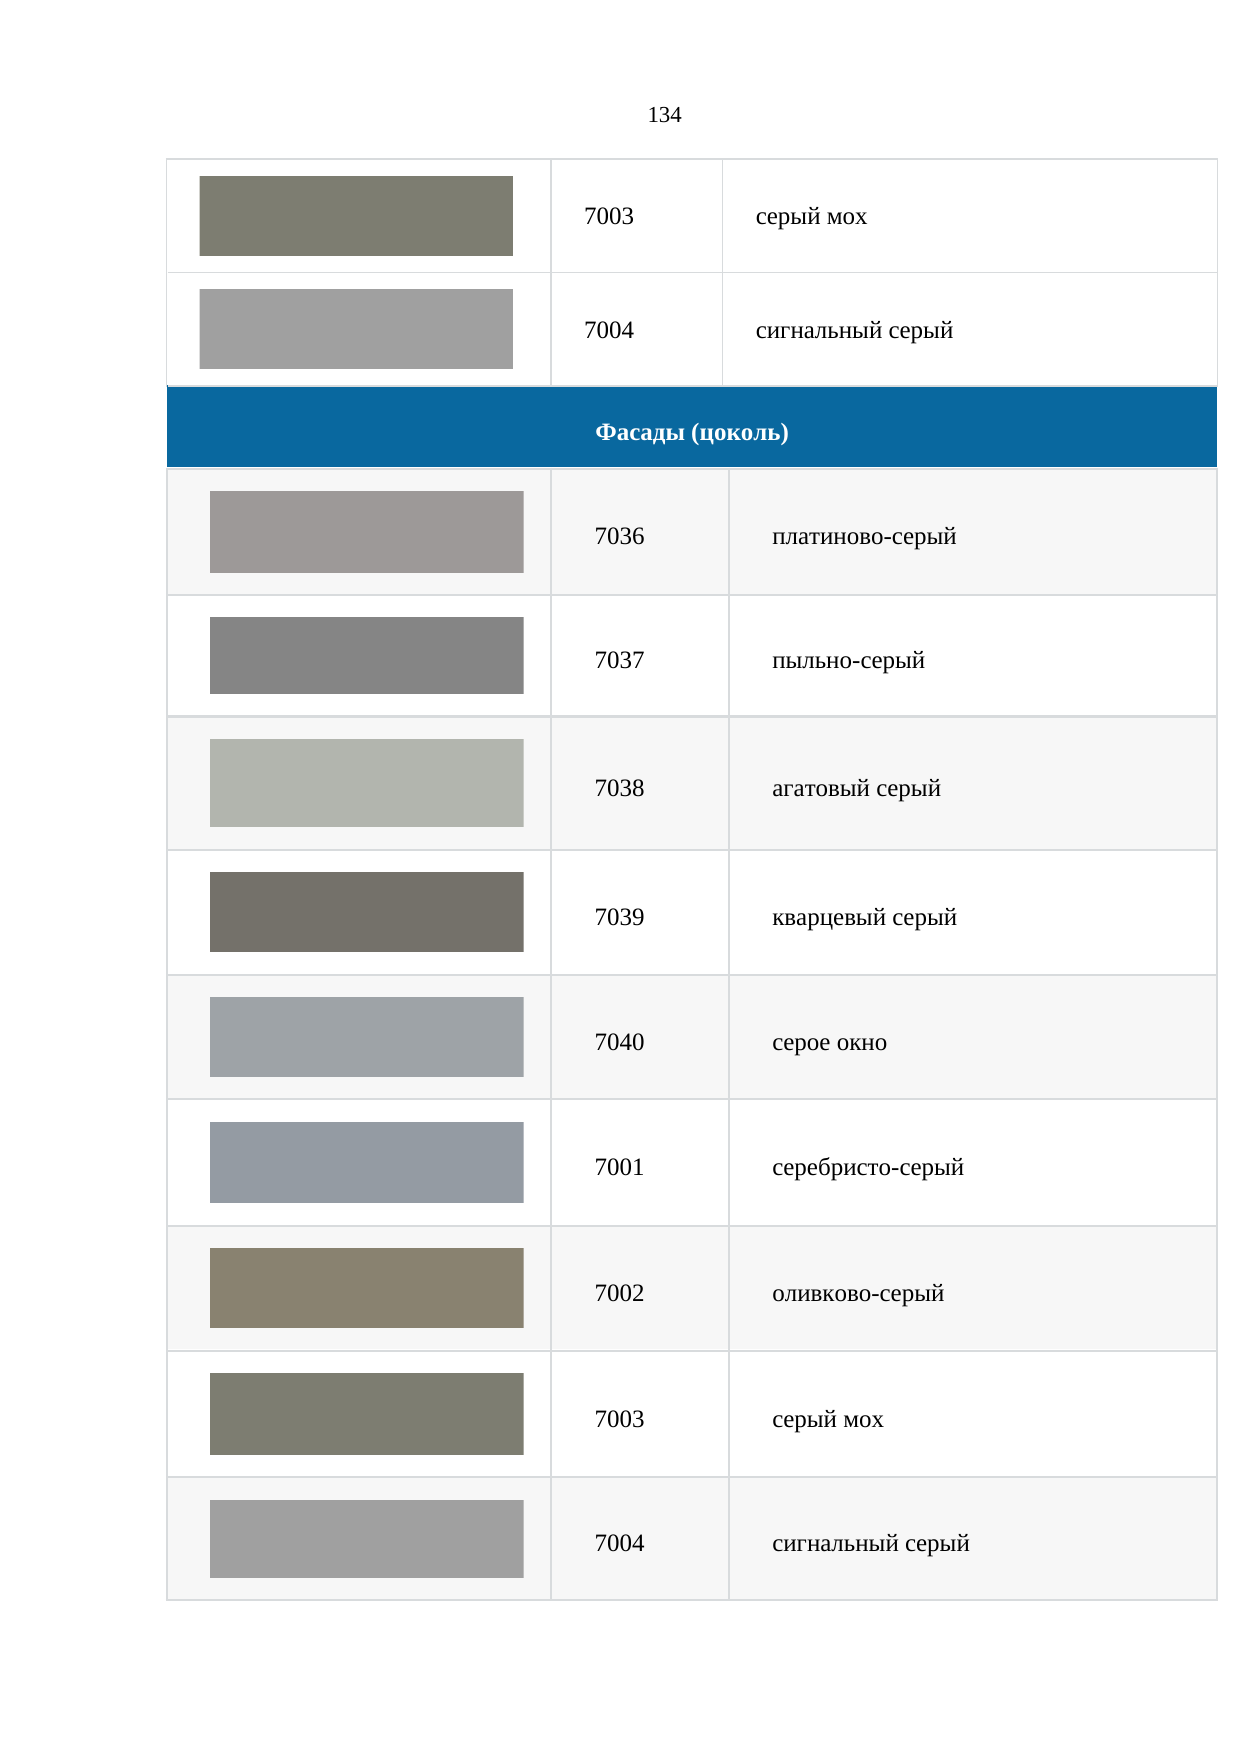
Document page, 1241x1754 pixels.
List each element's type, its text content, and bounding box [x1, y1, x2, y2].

table_cell 7036 [552, 470, 728, 594]
table_cell пыльно-серый [730, 596, 1216, 715]
picture [210, 739, 524, 827]
table_cell серый мох [723, 160, 1217, 272]
table_cell 7002 [552, 1227, 728, 1349]
picture [210, 1248, 524, 1328]
table_cell [168, 470, 550, 594]
table_cell [168, 718, 550, 849]
table_cell серый мох [730, 1352, 1216, 1476]
picture [210, 491, 524, 573]
table_cell сигнальный серый [723, 273, 1217, 385]
table_cell 7037 [552, 596, 728, 715]
table_cell [168, 1478, 550, 1599]
picture [199, 176, 513, 256]
table_cell кварцевый серый [730, 851, 1216, 973]
picture [210, 617, 524, 694]
table_cell оливково-серый [730, 1227, 1216, 1349]
picture [210, 1122, 524, 1203]
table_cell Фасады (цоколь) [167, 386, 1217, 467]
table_cell [168, 976, 550, 1098]
table_cell серое окно [730, 976, 1216, 1098]
table_cell платиново-серый [730, 470, 1216, 594]
table_cell 7003 [552, 1352, 728, 1476]
table_cell 7004 [552, 1478, 728, 1599]
table_cell сигнальный серый [730, 1478, 1216, 1599]
table_cell серебристо-серый [730, 1100, 1216, 1225]
table_cell 7001 [552, 1100, 728, 1225]
picture [210, 1373, 524, 1455]
table_cell 7004 [552, 273, 722, 385]
picture [210, 997, 524, 1077]
table_cell [168, 851, 550, 973]
table_cell [168, 596, 550, 715]
table_cell 7039 [552, 851, 728, 973]
table_cell 7038 [552, 718, 728, 849]
table_cell 7003 [552, 160, 722, 272]
table_cell [168, 1227, 550, 1349]
table_cell 7040 [552, 976, 728, 1098]
table_cell [168, 1352, 550, 1476]
picture [210, 872, 524, 952]
table_cell [167, 160, 550, 272]
picture [210, 1500, 524, 1578]
table_cell [167, 273, 550, 385]
picture [199, 289, 513, 369]
table_cell [168, 1100, 550, 1225]
table_cell агатовый серый [730, 718, 1216, 849]
